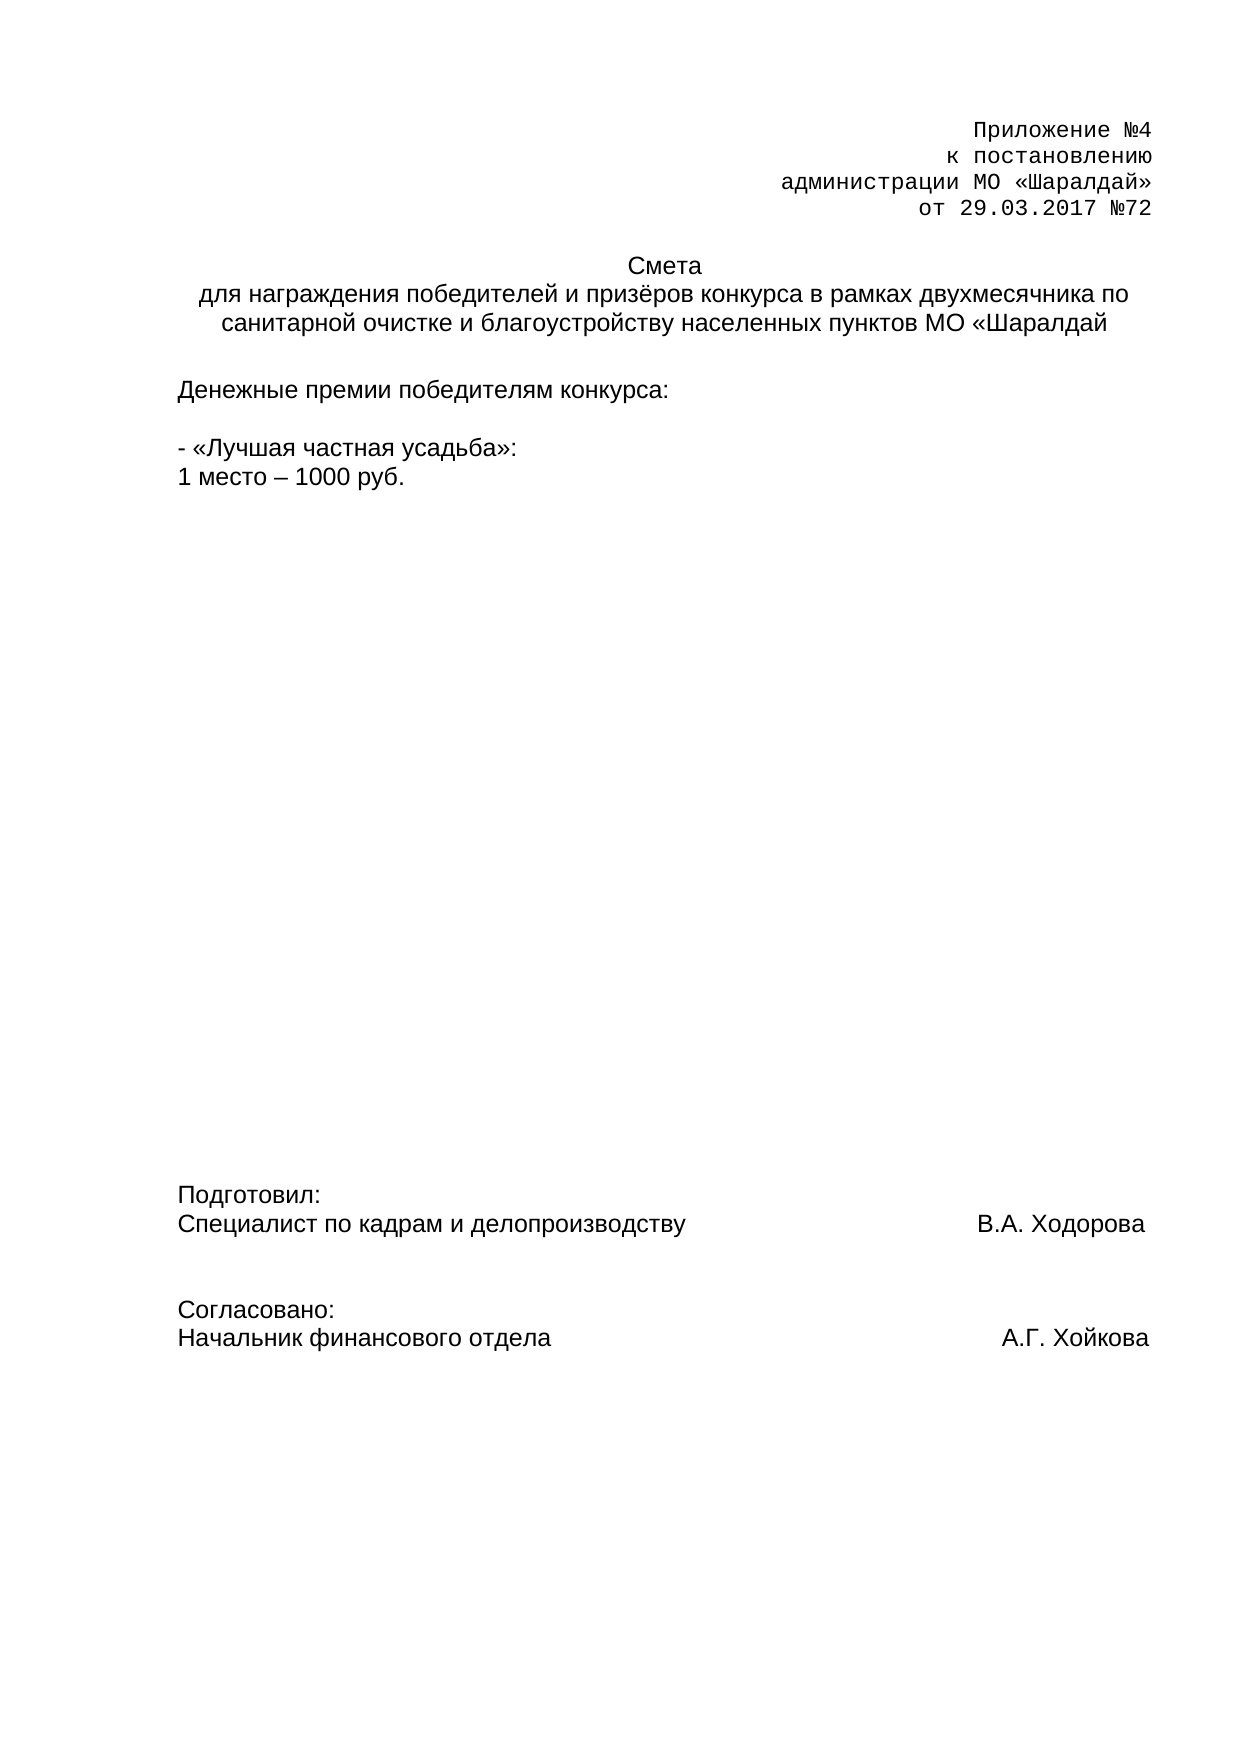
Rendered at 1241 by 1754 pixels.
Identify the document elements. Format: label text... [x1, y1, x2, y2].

text Специалист по кадрам и делопроизводству В.А. Ходорова [177, 1209, 1152, 1238]
text от 29.03.2017 №72 [177, 196, 1152, 222]
text администрации МО «Шаралдай» [177, 170, 1152, 196]
text Смета [177, 251, 1152, 279]
text 1 место – 1000 руб. [177, 462, 1152, 490]
text Подготовил: [177, 1180, 1152, 1209]
text Приложение №4 [177, 118, 1152, 144]
text - «Лучшая частная усадьба»: [177, 433, 1152, 462]
text Согласовано: [177, 1294, 1152, 1323]
text для награждения победителей и призёров конкурса в рамках двухмесячника по санитарной очистке и благоустройству населенных пунктов МО «Шаралдай [177, 279, 1152, 337]
text Начальник финансового отдела А.Г. Хойкова [177, 1323, 1152, 1352]
text Денежные премии победителям конкурса: [177, 375, 1152, 404]
text к постановлению [177, 144, 1152, 170]
